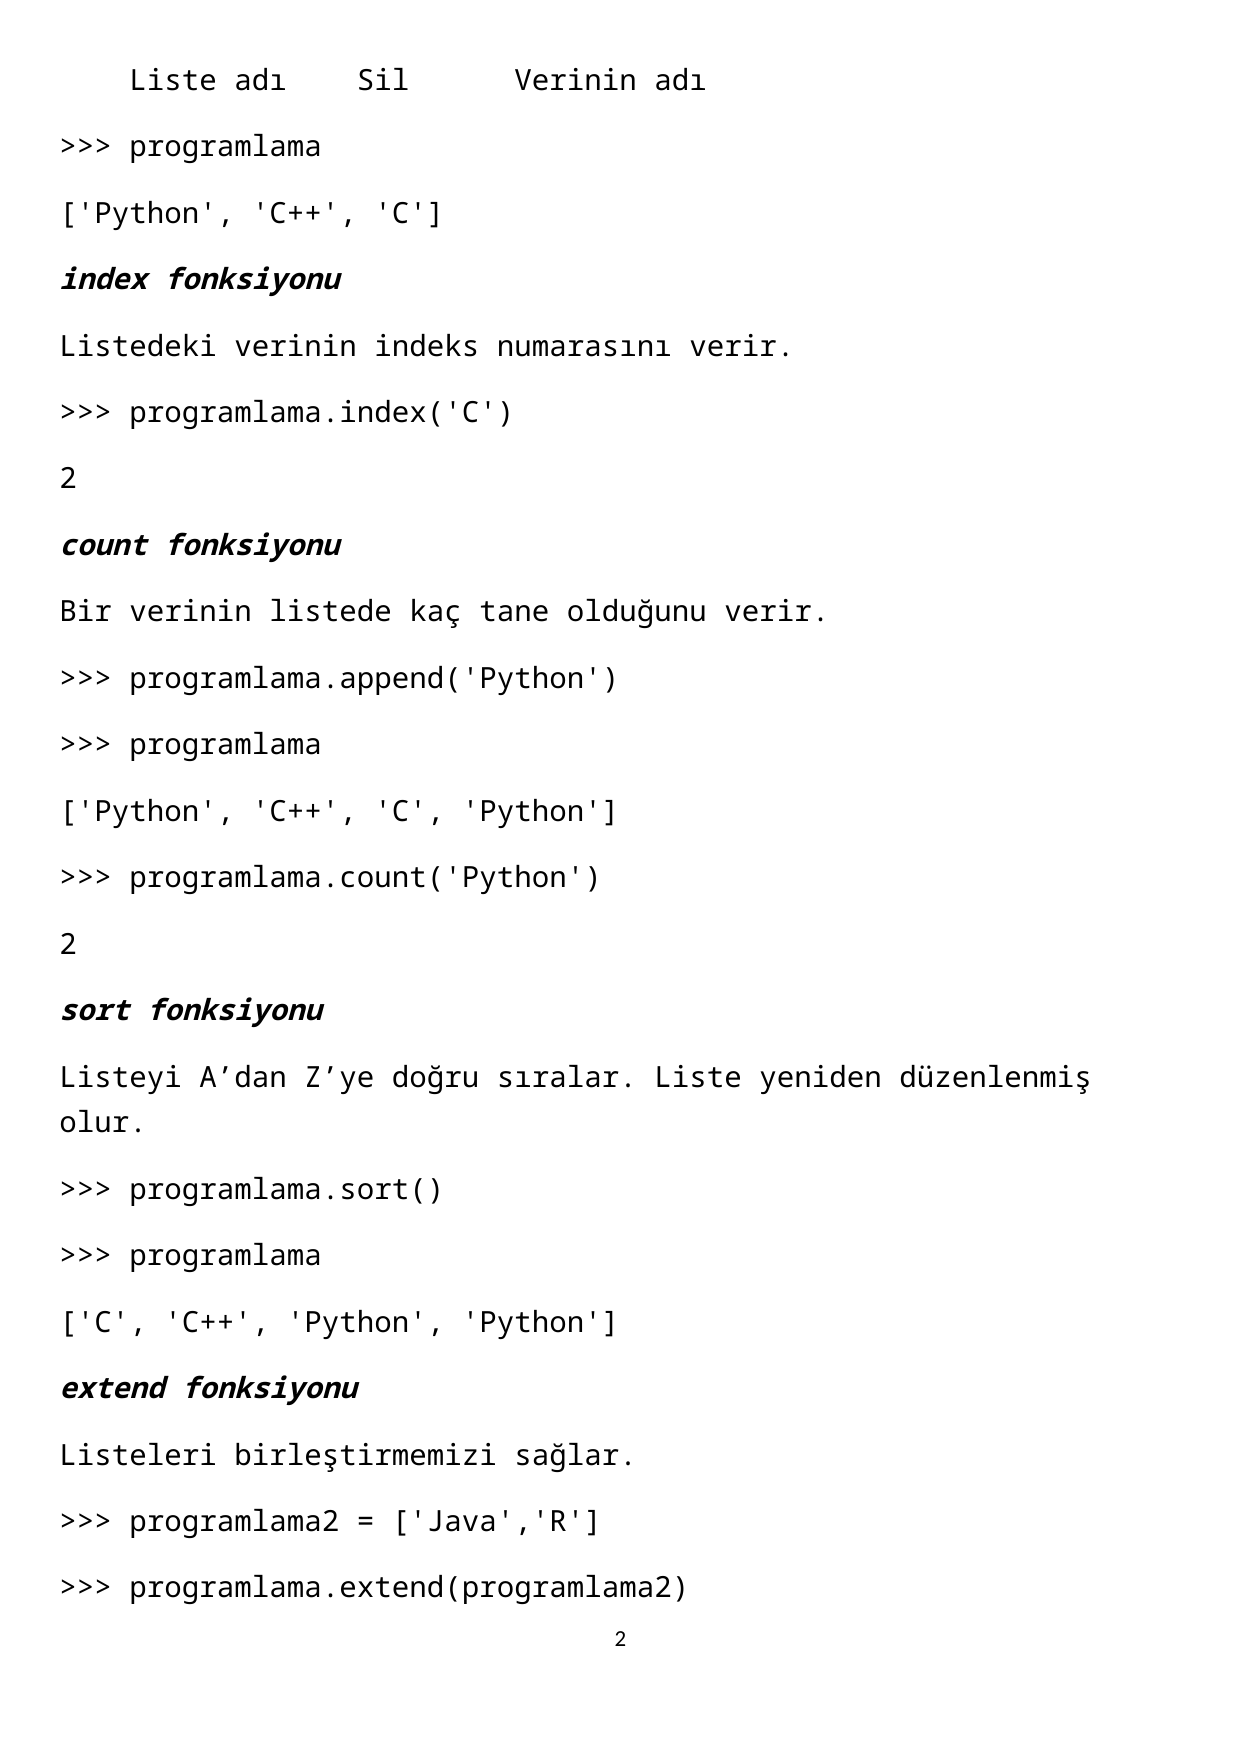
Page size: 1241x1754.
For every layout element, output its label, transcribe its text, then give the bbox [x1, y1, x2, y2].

text Listeleri birleştirmemizi sağlar. [59, 1434, 1181, 1473]
text >>> programlama [59, 1234, 1181, 1274]
text 2 [59, 458, 1181, 497]
text >>> programlama2 = ['Java','R'] [59, 1500, 1181, 1540]
text >>> programlama.count('Python') [59, 857, 1181, 896]
text >>> programlama.extend(programlama2) [59, 1567, 1181, 1606]
text sort fonksiyonu [59, 989, 1181, 1029]
text >>> programlama [59, 126, 1181, 165]
text Liste adı Sil Verinin adı [59, 59, 1181, 99]
text >>> programlama.append('Python') [59, 657, 1181, 697]
text ['C', 'C++', 'Python', 'Python'] [59, 1301, 1181, 1341]
text 2 [59, 923, 1181, 963]
text ['Python', 'C++', 'C'] [59, 192, 1181, 232]
text Bir verinin listede kaç tane olduğunu verir. [59, 591, 1181, 630]
text ['Python', 'C++', 'C', 'Python'] [59, 790, 1181, 830]
text >>> programlama.sort() [59, 1168, 1181, 1208]
text count fonksiyonu [59, 524, 1181, 564]
text Listedeki verinin indeks numarasını verir. [59, 325, 1181, 364]
text index fonksiyonu [59, 258, 1181, 298]
text Listeyi A’dan Z’ye doğru sıralar. Liste yeniden düzenlenmiş olur. [59, 1056, 1181, 1141]
text >>> programlama [59, 724, 1181, 763]
text extend fonksiyonu [59, 1367, 1181, 1407]
text >>> programlama.index('C') [59, 391, 1181, 431]
